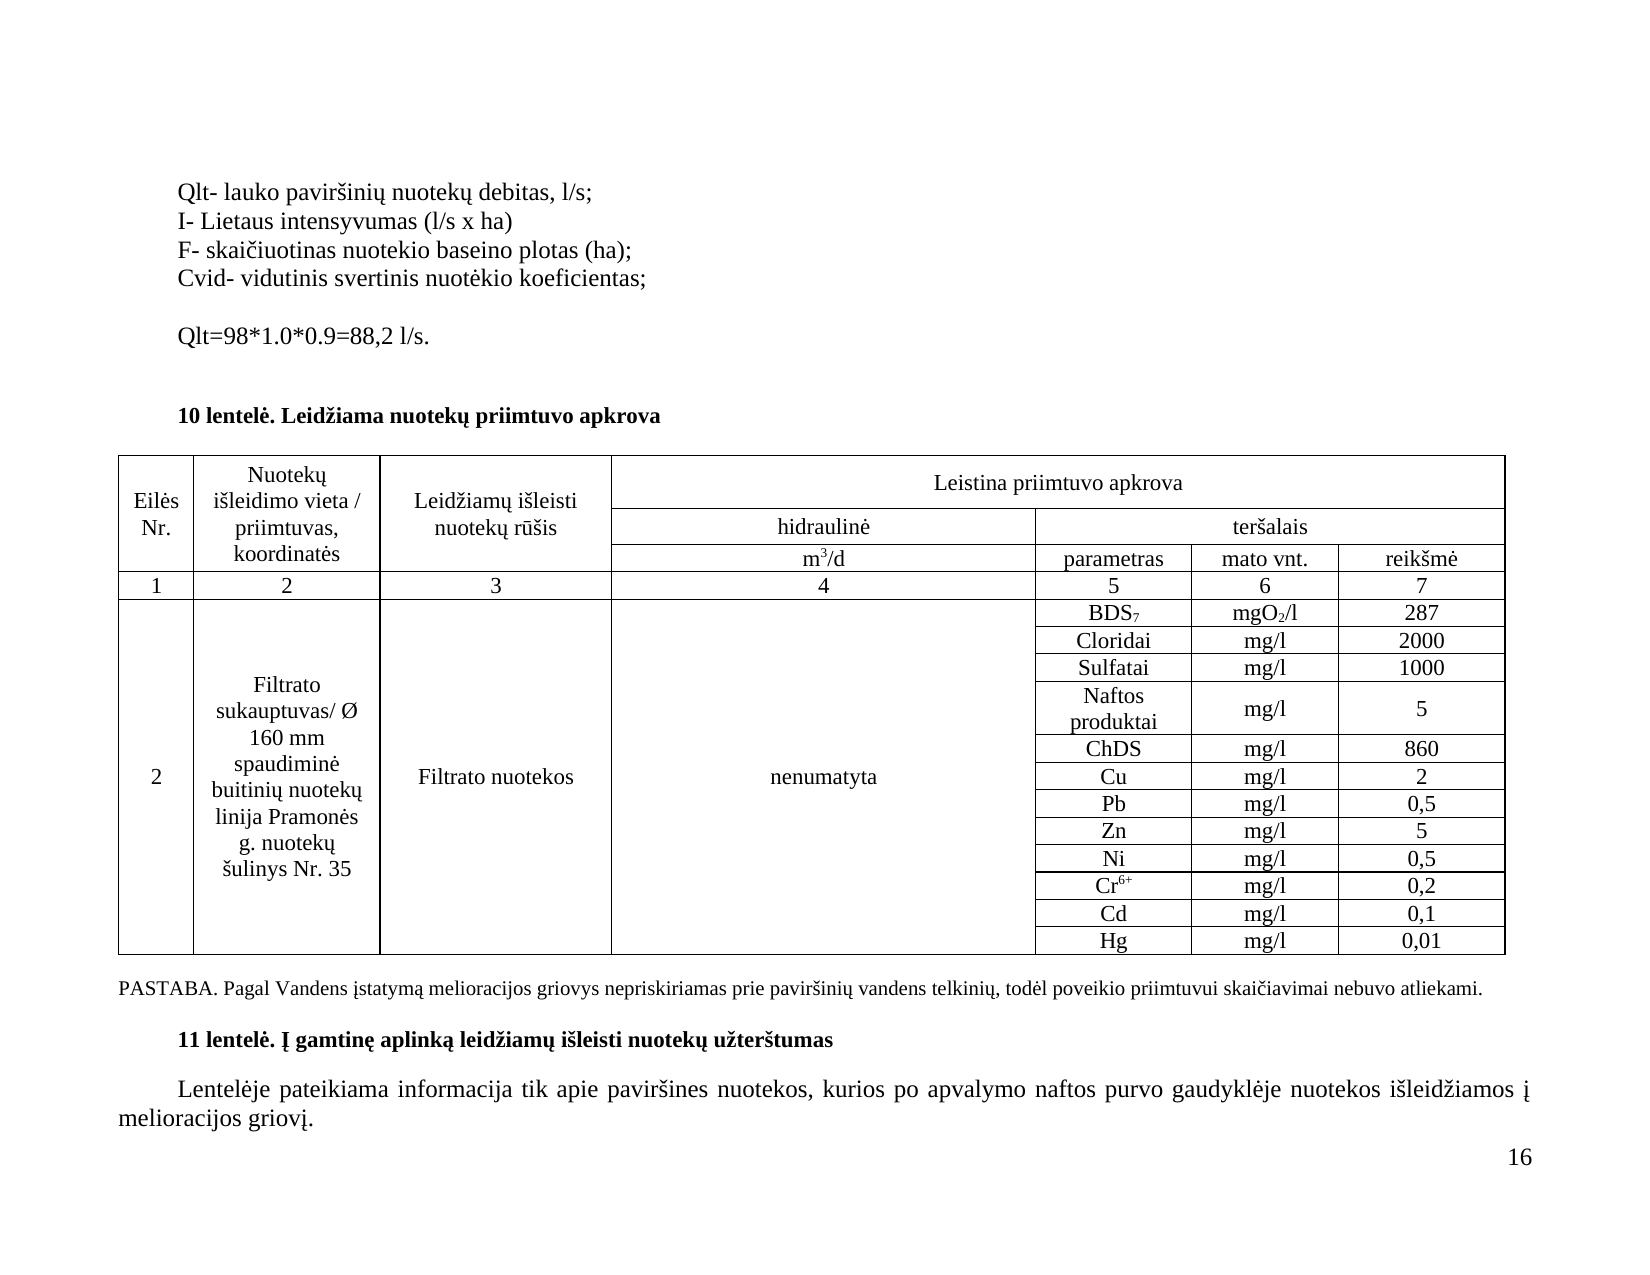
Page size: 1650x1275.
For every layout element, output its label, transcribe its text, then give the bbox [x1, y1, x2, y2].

table_cell m3/d [612, 545, 1035, 571]
table_cell mg/l [1192, 790, 1338, 817]
table_cell mg/l [1192, 818, 1338, 844]
table_cell 5 [1339, 818, 1504, 844]
text Cvid- vidutinis svertinis nuotėkio koeficientas; [118, 263, 1532, 292]
table_cell BDS7 [1036, 600, 1191, 626]
table_cell mato vnt. [1192, 545, 1338, 571]
table_cell Cloridai [1036, 627, 1191, 653]
table_cell Filtrato sukauptuvas/ Ø 160 mm spaudiminė buitinių nuotekų linija Pramonės g. nuotekų šulinys Nr. 35 [194, 600, 379, 953]
text Lentelėje pateikiama informacija tik apie paviršines nuotekos, kurios po apvalymo naftos purvo gaudyklėje nuotekos išleidžiamos į melioracijos griovį. [118, 1074, 1532, 1132]
table_cell Ni [1036, 845, 1191, 871]
table_cell 7 [1339, 572, 1504, 598]
table_cell parametras [1036, 545, 1191, 571]
text Qlt=98*1.0*0.9=88,2 l/s. [118, 321, 1532, 350]
table_cell Cd [1036, 900, 1191, 926]
table_cell 0,5 [1339, 790, 1504, 817]
text I- Lietaus intensyvumas (l/s x ha) [118, 206, 1532, 235]
table_cell 2 [119, 600, 193, 953]
table_cell 2 [1339, 763, 1504, 789]
table_header Nuotekų išleidimo vieta / priimtuvas, koordinatės [194, 456, 379, 571]
table_cell mg/l [1192, 735, 1338, 762]
table_cell 5 [1036, 572, 1191, 598]
table_cell Cr6+ [1036, 873, 1191, 899]
table_cell nenumatyta [612, 600, 1035, 953]
table_cell 4 [612, 572, 1035, 598]
table_cell 1000 [1339, 654, 1504, 681]
table_cell 860 [1339, 735, 1504, 762]
table_cell 0,1 [1339, 900, 1504, 926]
table_cell mg/l [1192, 654, 1338, 681]
text Qlt- lauko paviršinių nuotekų debitas, l/s; [118, 177, 1532, 206]
table_cell Filtrato nuotekos [381, 600, 611, 953]
table_cell reikšmė [1339, 545, 1504, 571]
table_cell mg/l [1192, 873, 1338, 899]
table_cell teršalais [1036, 509, 1504, 544]
table_cell mg/l [1192, 763, 1338, 789]
table_cell mgO2/l [1192, 600, 1338, 626]
table_cell mg/l [1192, 900, 1338, 926]
table_cell Cu [1036, 763, 1191, 789]
table_cell 2 [194, 572, 379, 598]
table_cell 2000 [1339, 627, 1504, 653]
table_cell 0,2 [1339, 873, 1504, 899]
table_cell Sulfatai [1036, 654, 1191, 681]
table_cell Naftos produktai [1036, 682, 1191, 734]
text PASTABA. Pagal Vandens įstatymą melioracijos griovys nepriskiriamas prie paviršinių vandens telkinių, todėl poveikio priimtuvui skaičiavimai nebuvo atliekami. [118, 976, 1532, 1000]
table_cell mg/l [1192, 682, 1338, 734]
text F- skaičiuotinas nuotekio baseino plotas (ha); [118, 235, 1532, 263]
table_cell 0,5 [1339, 845, 1504, 871]
table_cell 6 [1192, 572, 1338, 598]
table_header Eilės Nr. [119, 456, 193, 571]
table_header Leidžiamų išleisti nuotekų rūšis [381, 456, 611, 571]
text 10 lentelė. Leidžiama nuotekų priimtuvo apkrova [118, 402, 1532, 429]
table_cell Hg [1036, 927, 1191, 953]
table_header Leistina priimtuvo apkrova [612, 456, 1504, 508]
table_cell mg/l [1192, 845, 1338, 871]
table_cell Zn [1036, 818, 1191, 844]
table_cell mg/l [1192, 927, 1338, 953]
table_cell ChDS [1036, 735, 1191, 762]
table_cell 0,01 [1339, 927, 1504, 953]
table_cell mg/l [1192, 627, 1338, 653]
table_cell Pb [1036, 790, 1191, 817]
table_cell 3 [381, 572, 611, 598]
text 11 lentelė. Į gamtinę aplinką leidžiamų išleisti nuotekų užterštumas [118, 1027, 1532, 1053]
table_cell 1 [119, 572, 193, 598]
table_cell hidraulinė [612, 509, 1035, 544]
table_cell 5 [1339, 682, 1504, 734]
table_cell 287 [1339, 600, 1504, 626]
